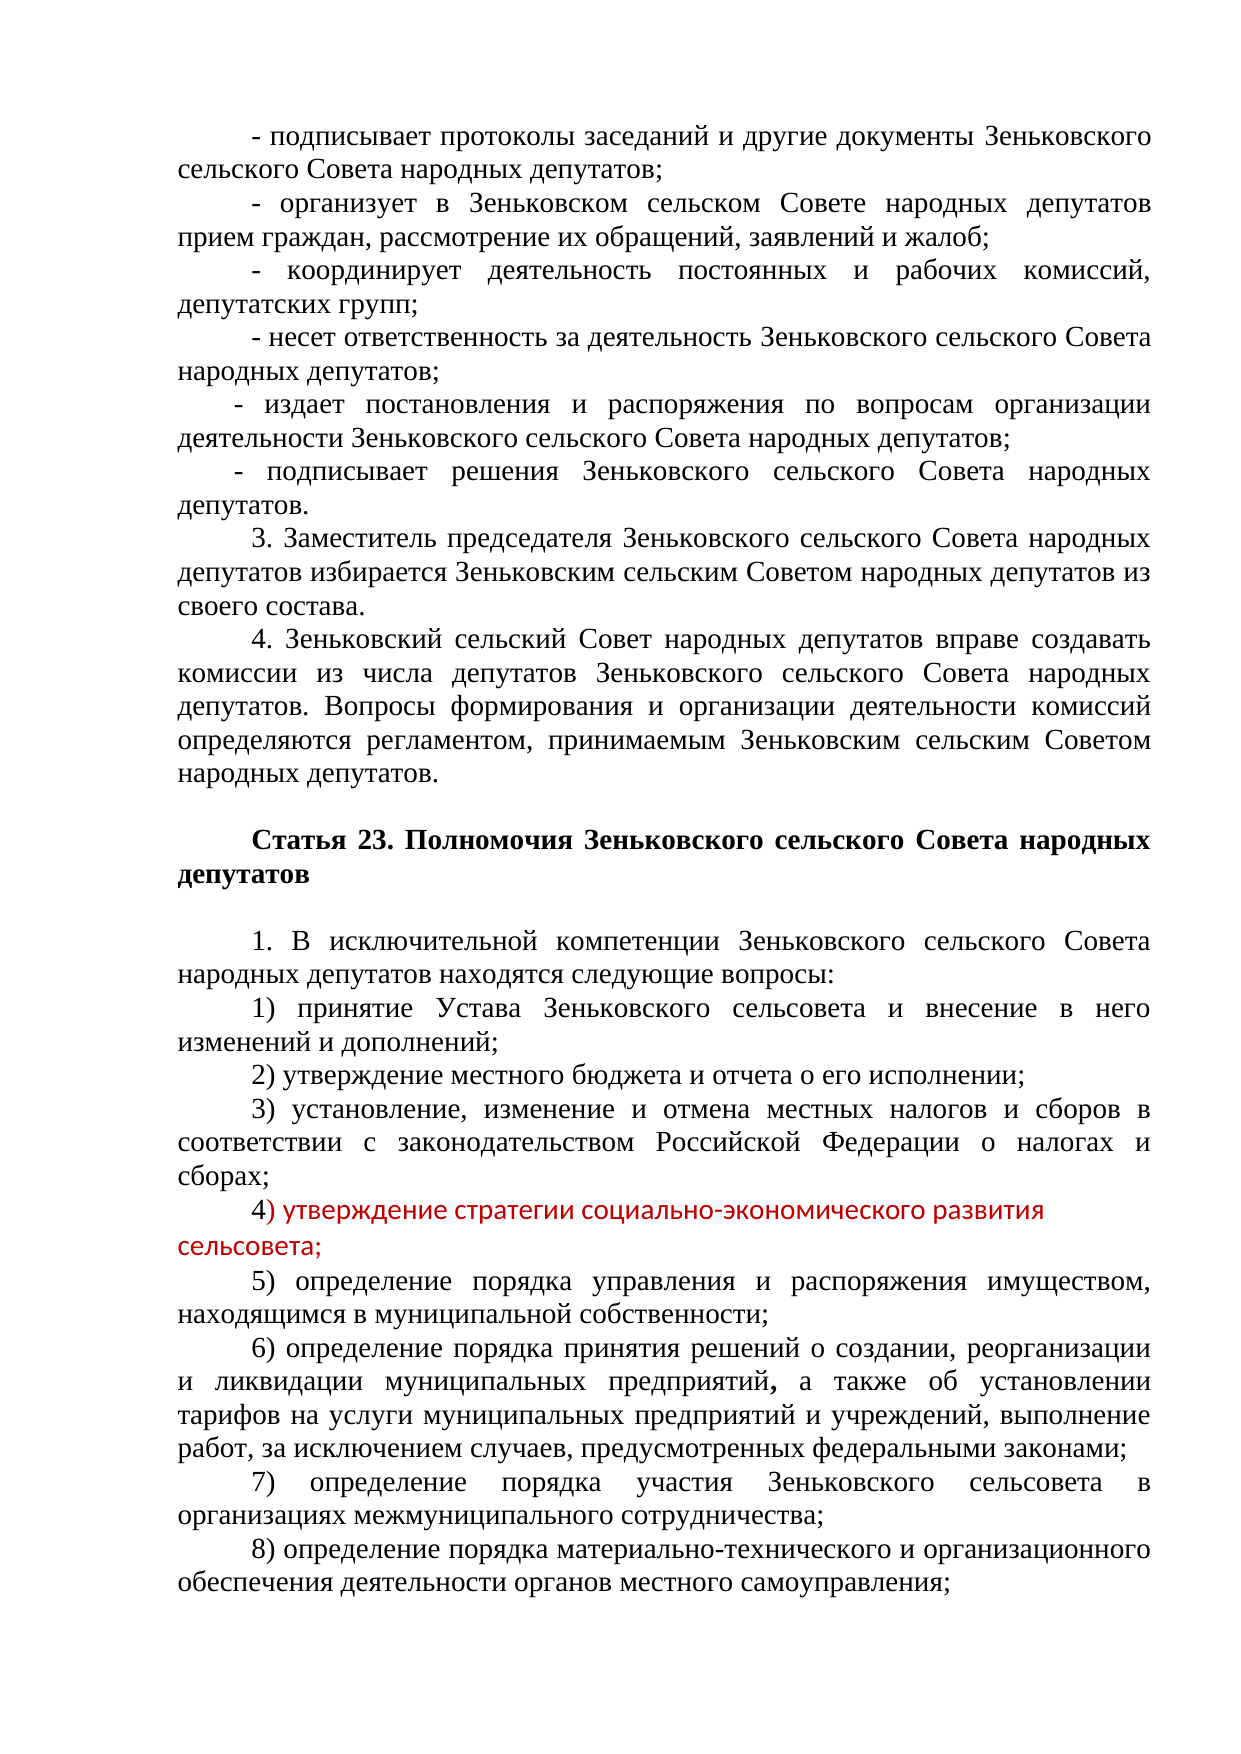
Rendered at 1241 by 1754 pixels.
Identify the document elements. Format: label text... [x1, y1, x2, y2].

text 3) установление, изменение и отмена местных налогов и сборов в соответствии с законодательством Российской Федерации о налогах и сборах; [177, 1091, 1152, 1191]
text - издает постановления и распоряжения по вопросам организации деятельности Зеньковского сельского Совета народных депутатов; [177, 386, 1152, 453]
text 8) определение порядка материально-технического и организационного обеспечения деятельности органов местного самоуправления; [177, 1531, 1152, 1598]
text 2) утверждение местного бюджета и отчета о его исполнении; [177, 1057, 1152, 1091]
text - подписывает решения Зеньковского сельского Совета народных депутатов. [177, 453, 1152, 521]
subtitle Статья 23. Полномочия Зеньковского сельского Совета народных депутатов [177, 822, 1152, 889]
text - организует в Зеньковском сельском Совете народных депутатов прием граждан, рассмотрение их обращений, заявлений и жалоб; [177, 185, 1152, 252]
text 5) определение порядка управления и распоряжения имуществом, находящимся в муниципальной собственности; [177, 1263, 1152, 1330]
text 7) определение порядка участия Зеньковского сельсовета в организациях межмуниципального сотрудничества; [177, 1464, 1152, 1531]
text 1. В исключительной компетенции Зеньковского сельского Совета народных депутатов находятся следующие вопросы: [177, 923, 1152, 990]
text 4. Зеньковский сельский Совет народных депутатов вправе создавать комиссии из числа депутатов Зеньковского сельского Совета народных депутатов. Вопросы формирования и организации деятельности комиссий определяются регламентом, принимаемым Зеньковским сельским Советом народных депутатов. [177, 621, 1152, 789]
text 3. Заместитель председателя Зеньковского сельского Совета народных депутатов избирается Зеньковским сельским Советом народных депутатов из своего состава. [177, 521, 1152, 621]
text 4) утверждение стратегии социально-экономического развития сельсовета; [177, 1191, 1152, 1263]
text - координирует деятельность постоянных и рабочих комиссий, депутатских групп; [177, 252, 1152, 319]
text - подписывает протоколы заседаний и другие документы Зеньковского сельского Совета народных депутатов; [177, 118, 1152, 185]
text - несет ответственность за деятельность Зеньковского сельского Совета народных депутатов; [177, 319, 1152, 386]
text 1) принятие Устава Зеньковского сельсовета и внесение в него изменений и дополнений; [177, 990, 1152, 1057]
text 6) определение порядка принятия решений о создании, реорганизации и ликвидации муниципальных предприятий, а также об установлении тарифов на услуги муниципальных предприятий и учреждений, выполнение работ, за исключением случаев, предусмотренных федеральными законами; [177, 1330, 1152, 1464]
